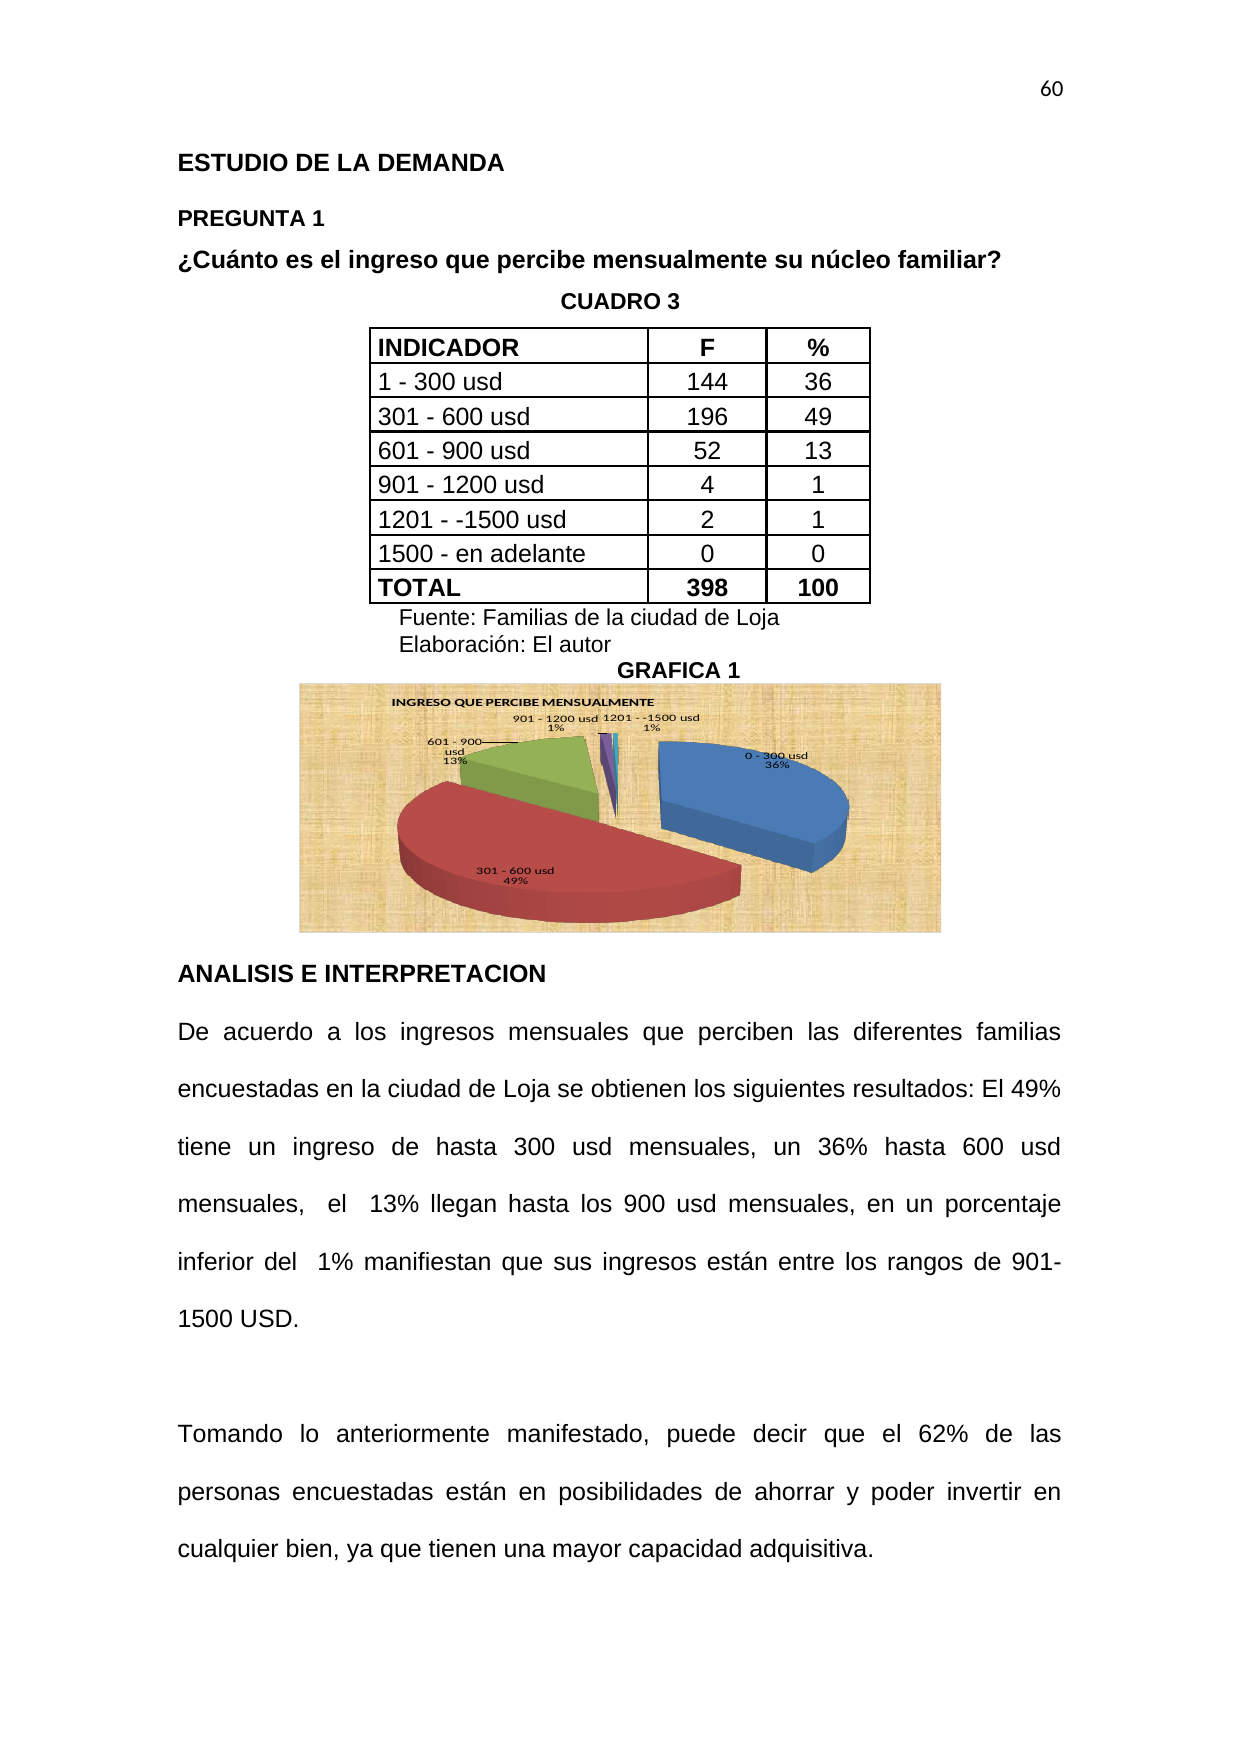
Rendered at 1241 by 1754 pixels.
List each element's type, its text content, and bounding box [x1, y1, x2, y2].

table_cell 301 - 600 usd [371, 398, 647, 430]
table_cell 1 [768, 467, 869, 499]
text CUADRO 3 [177, 288, 1063, 314]
text ¿Cuánto es el ingreso que percibe mensualmente su núcleo familiar? [177, 244, 1063, 273]
table_cell 1500 - en adelante [371, 536, 647, 568]
text ANALISIS E INTERPRETACION [177, 959, 1063, 988]
table_cell 2 [649, 501, 765, 533]
table_cell 4 [649, 467, 765, 499]
table_cell 398 [649, 570, 765, 602]
table_cell 52 [649, 433, 765, 465]
table_cell 1 [768, 501, 869, 533]
table_cell 49 [768, 398, 869, 430]
table_cell 0 [649, 536, 765, 568]
list GRAFICA 1 [326, 657, 959, 683]
table_cell 1 - 300 usd [371, 364, 647, 396]
table_cell 901 - 1200 usd [371, 467, 647, 499]
table_cell 144 [649, 364, 765, 396]
text Fuente: Familias de la ciudad de Loja [325, 604, 1063, 631]
table_cell 100 [768, 570, 869, 602]
table_cell 1201 - -1500 usd [371, 501, 647, 533]
table_cell TOTAL [371, 570, 647, 602]
text ESTUDIO DE LA DEMANDA [177, 148, 1063, 176]
picture [300, 683, 942, 933]
text Tomando lo anteriormente manifestado, puede decir que el 62% de las personas encuestadas están en posibilidades de ahorrar y poder invertir en cualquier bien, ya que tienen una mayor capacidad adquisitiva. [177, 1419, 1063, 1563]
list Elaboración: El autor [326, 631, 959, 657]
table_cell 196 [649, 398, 765, 430]
table_cell 13 [768, 433, 869, 465]
text PREGUNTA 1 [177, 205, 1063, 231]
table_cell 601 - 900 usd [371, 433, 647, 465]
table_header INDICADOR [371, 329, 647, 362]
table_header F [649, 329, 765, 362]
text De acuerdo a los ingresos mensuales que perciben las diferentes familias encuestadas en la ciudad de Loja se obtienen los siguientes resultados: El 49% tiene un ingreso de hasta 300 usd mensuales, un 36% hasta 600 usd mensuales, el 13% llegan hasta los 900 usd mensuales, en un porcentaje inferior del 1% manifiestan que sus ingresos están entre los rangos de 901-1500 USD. [177, 1017, 1063, 1333]
table_header % [768, 329, 869, 362]
table_cell 36 [768, 364, 869, 396]
table_cell 0 [768, 536, 869, 568]
